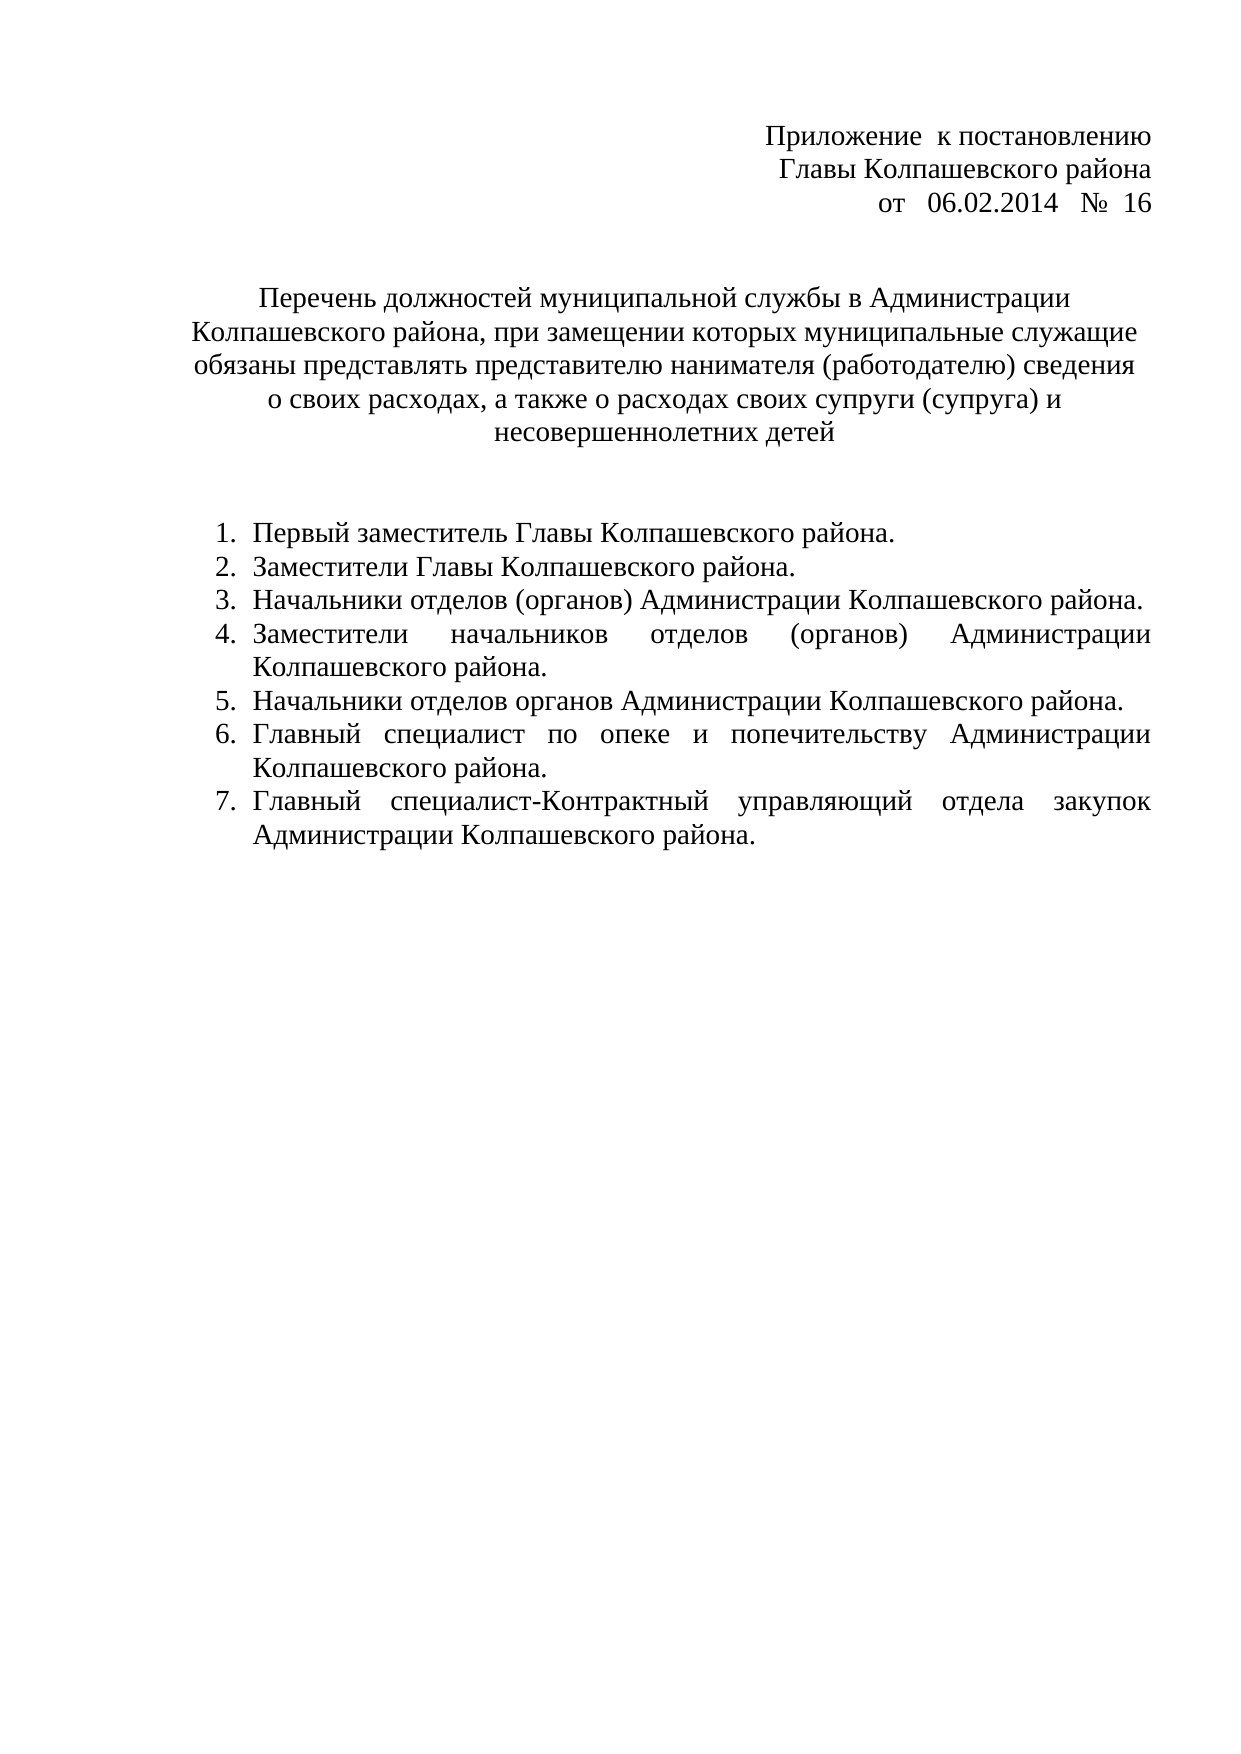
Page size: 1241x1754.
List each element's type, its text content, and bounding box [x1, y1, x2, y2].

text Перечень должностей муниципальной службы в Администрации Колпашевского района, при замещении которых муниципальные служащие обязаны представлять представителю нанимателя (работодателю) сведения [177, 280, 1152, 381]
list Главный специалист-Контрактный управляющий отдела закупок Администрации Колпашевского района. [215, 783, 1152, 851]
text Приложение к постановлению [177, 118, 1152, 152]
text Главы Колпашевского района [177, 152, 1152, 185]
list Начальники отделов органов Администрации Колпашевского района. [215, 683, 1152, 716]
text о своих расходах, а также о расходах своих супруги (супруга) и несовершеннолетних детей [177, 381, 1152, 448]
list Первый заместитель Главы Колпашевского района. [215, 515, 1152, 549]
list Начальники отделов (органов) Администрации Колпашевского района. [215, 582, 1152, 616]
list Заместители начальников отделов (органов) Администрации Колпашевского района. [215, 616, 1152, 683]
text от 06.02.2014 № 16 [177, 185, 1152, 219]
list Заместители Главы Колпашевского района. [215, 549, 1152, 582]
list Главный специалист по опеке и попечительству Администрации Колпашевского района. [215, 716, 1152, 783]
